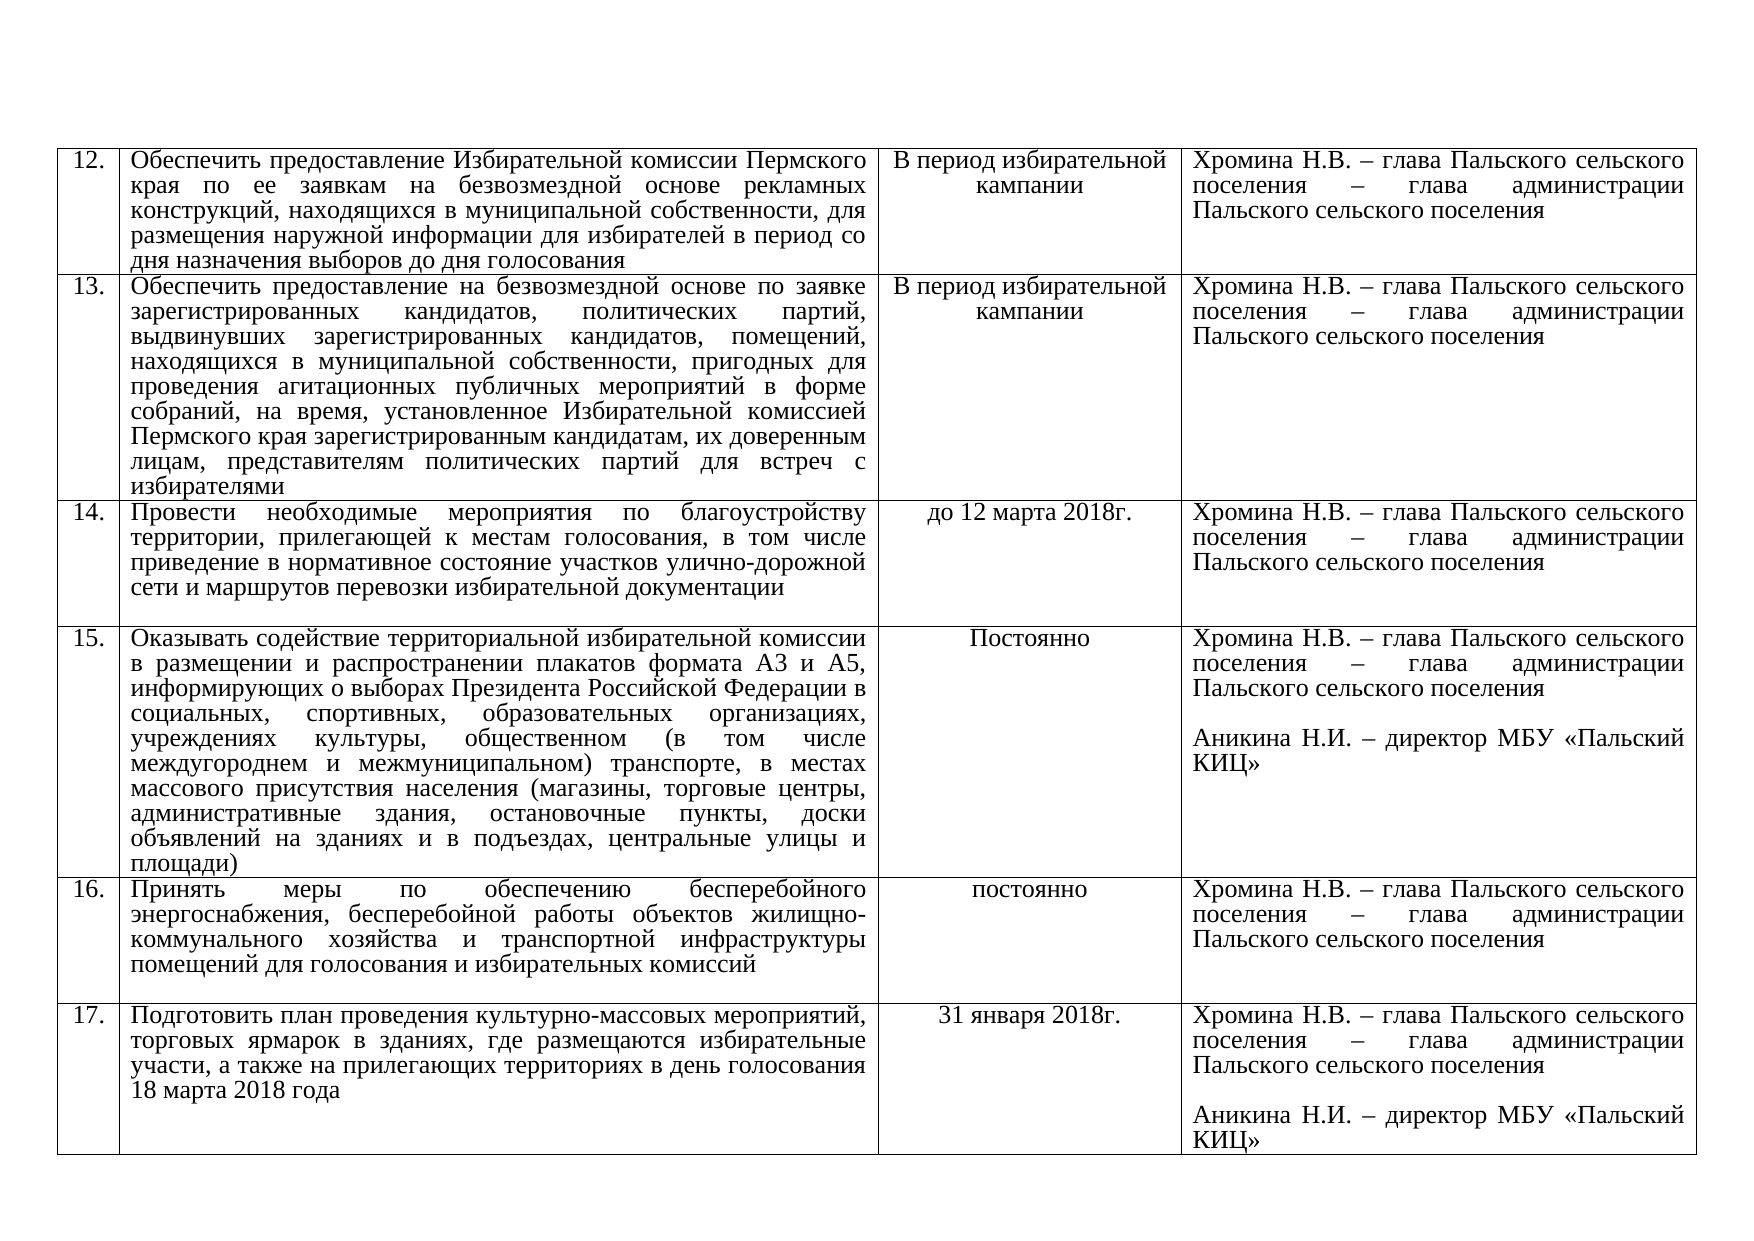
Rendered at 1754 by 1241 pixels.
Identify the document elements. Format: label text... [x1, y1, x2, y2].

table_cell В период избирательной кампании [879, 275, 1181, 500]
table_cell Провести необходимые мероприятия по благоустройству территории, прилегающей к местам голосования, в том числе приведение в нормативное состояние участков улично-дорожной сети и маршрутов перевозки избирательной документации [120, 501, 878, 626]
table_cell 31 января 2018г. [879, 1004, 1181, 1154]
table_cell Принять меры по обеспечению бесперебойного энергоснабжения, бесперебойной работы объектов жилищно-коммунального хозяйства и транспортной инфраструктуры помещений для голосования и избирательных комиссий [120, 878, 878, 1003]
table_cell Хромина Н.В. – глава Пальского сельского поселения – глава администрации Пальского сельского поселения [1182, 149, 1696, 274]
table_cell Хромина Н.В. – глава Пальского сельского поселения – глава администрации Пальского сельского поселения Аникина Н.И. – директор МБУ «Пальский КИЦ» [1182, 627, 1696, 877]
table_cell Хромина Н.В. – глава Пальского сельского поселения – глава администрации Пальского сельского поселения Аникина Н.И. – директор МБУ «Пальский КИЦ» [1182, 1004, 1696, 1154]
table_cell 12. [58, 149, 119, 274]
table_cell 14. [58, 501, 119, 626]
table_cell 17. [58, 1004, 119, 1154]
table_cell до 12 марта 2018г. [879, 501, 1181, 626]
table_cell В период избирательной кампании [879, 149, 1181, 274]
table_cell Обеспечить предоставление Избирательной комиссии Пермского края по ее заявкам на безвозмездной основе рекламных конструкций, находящихся в муниципальной собственности, для размещения наружной информации для избирателей в период со дня назначения выборов до дня голосования [120, 149, 878, 274]
table_cell 13. [58, 275, 119, 500]
table_cell Подготовить план проведения культурно-массовых мероприятий, торговых ярмарок в зданиях, где размещаются избирательные участи, а также на прилегающих территориях в день голосования 18 марта 2018 года [120, 1004, 878, 1154]
table_cell Оказывать содействие территориальной избирательной комиссии в размещении и распространении плакатов формата А3 и А5, информирующих о выборах Президента Российской Федерации в социальных, спортивных, образовательных организациях, учреждениях культуры, общественном (в том числе междугороднем и межмуниципальном) транспорте, в местах массового присутствия населения (магазины, торговые центры, административные здания, остановочные пункты, доски объявлений на зданиях и в подъездах, центральные улицы и площади) [120, 627, 878, 877]
table_cell Хромина Н.В. – глава Пальского сельского поселения – глава администрации Пальского сельского поселения [1182, 275, 1696, 500]
table_cell постоянно [879, 878, 1181, 1003]
table_cell 16. [58, 878, 119, 1003]
table_cell 15. [58, 627, 119, 877]
table_cell Постоянно [879, 627, 1181, 877]
table_cell Обеспечить предоставление на безвозмездной основе по заявке зарегистрированных кандидатов, политических партий, выдвинувших зарегистрированных кандидатов, помещений, находящихся в муниципальной собственности, пригодных для проведения агитационных публичных мероприятий в форме собраний, на время, установленное Избирательной комиссией Пермского края зарегистрированным кандидатам, их доверенным лицам, представителям политических партий для встреч с избирателями [120, 275, 878, 500]
table_cell Хромина Н.В. – глава Пальского сельского поселения – глава администрации Пальского сельского поселения [1182, 878, 1696, 1003]
table_cell Хромина Н.В. – глава Пальского сельского поселения – глава администрации Пальского сельского поселения [1182, 501, 1696, 626]
